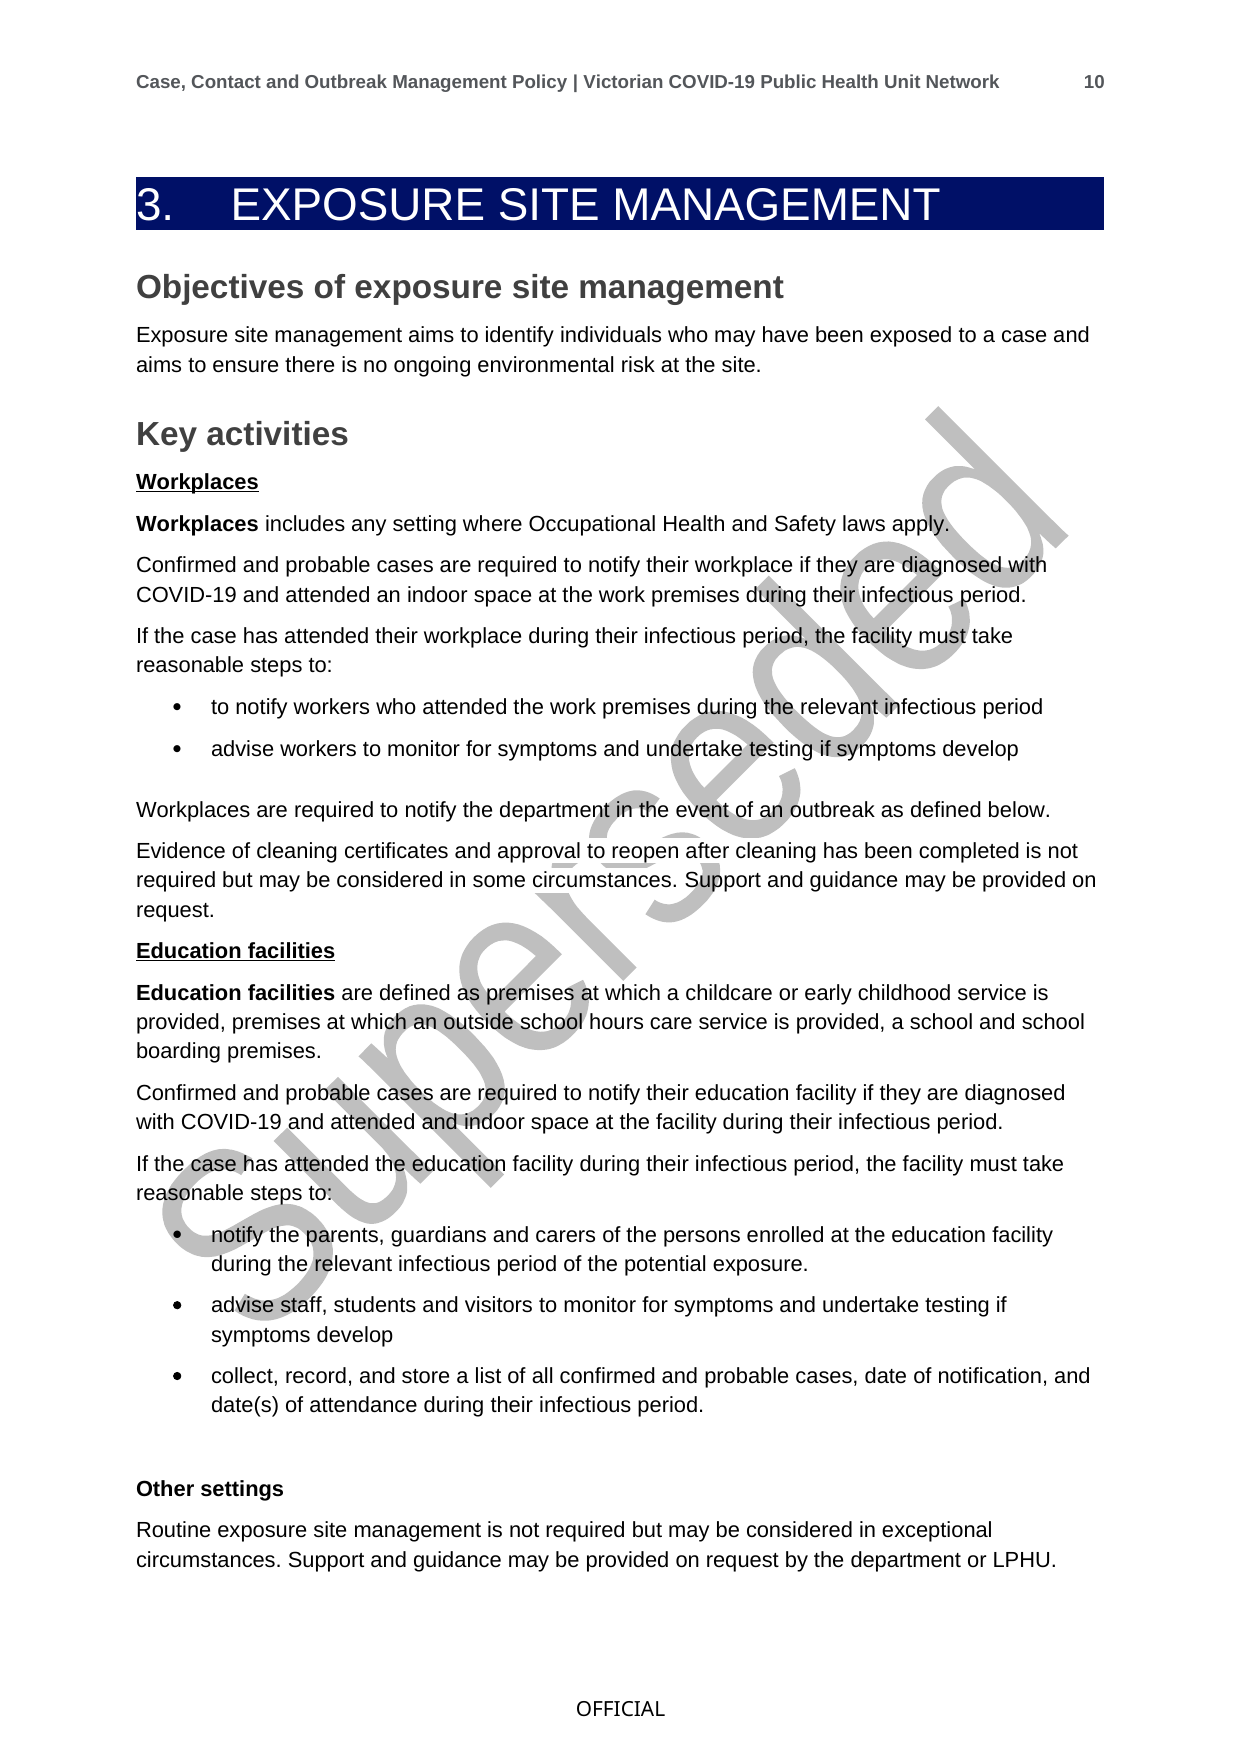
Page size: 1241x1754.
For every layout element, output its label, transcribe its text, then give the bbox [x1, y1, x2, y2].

text Workplaces includes any setting where Occupational Health and Safety laws apply. [136, 507, 1104, 536]
list advise staff, students and visitors to monitor for symptoms and undertake testing if symptoms develop [173, 1288, 1104, 1347]
text EXPOSURE SITE MANAGEMENT [136, 177, 1104, 230]
list advise workers to monitor for symptoms and undertake testing if symptoms develop [173, 732, 1104, 761]
text Evidence of cleaning certificates and approval to reopen after cleaning has been completed is not required but may be considered in some circumstances. Support and guidance may be provided on request. [136, 834, 1104, 922]
subtitle Key activities [136, 414, 1104, 453]
text Routine exposure site management is not required but may be considered in exceptional circumstances. Support and guidance may be provided on request by the department or LPHU. [136, 1513, 1104, 1572]
text Education facilities are defined as premises at which a childcare or early childhood service is provided, premises at which an outside school hours care service is provided, a school and school boarding premises. [136, 976, 1104, 1063]
text Education facilities [136, 934, 1104, 963]
text If the case has attended their workplace during their infectious period, the facility must take reasonable steps to: [136, 619, 1104, 678]
list notify the parents, guardians and carers of the persons enrolled at the education facility during the relevant infectious period of the potential exposure. [173, 1218, 1104, 1276]
list to notify workers who attended the work premises during the relevant infectious period [173, 690, 1104, 719]
text Workplaces are required to notify the department in the event of an outbreak as defined below. [136, 793, 1104, 822]
list collect, record, and store a list of all confirmed and probable cases, date of notification, and date(s) of attendance during their infectious period. [173, 1359, 1104, 1418]
text Exposure site management aims to identify individuals who may have been exposed to a case and aims to ensure there is no ongoing environmental risk at the site. [136, 318, 1104, 377]
text If the case has attended the education facility during their infectious period, the facility must take reasonable steps to: [136, 1147, 1104, 1205]
text Confirmed and probable cases are required to notify their education facility if they are diagnosed with COVID-19 and attended and indoor space at the facility during their infectious period. [136, 1076, 1104, 1134]
subtitle Objectives of exposure site management [136, 267, 1104, 306]
text Confirmed and probable cases are required to notify their workplace if they are diagnosed with COVID-19 and attended an indoor space at the work premises during their infectious period. [136, 548, 1104, 607]
text Workplaces [136, 465, 1104, 494]
text Other settings [136, 1472, 1104, 1501]
